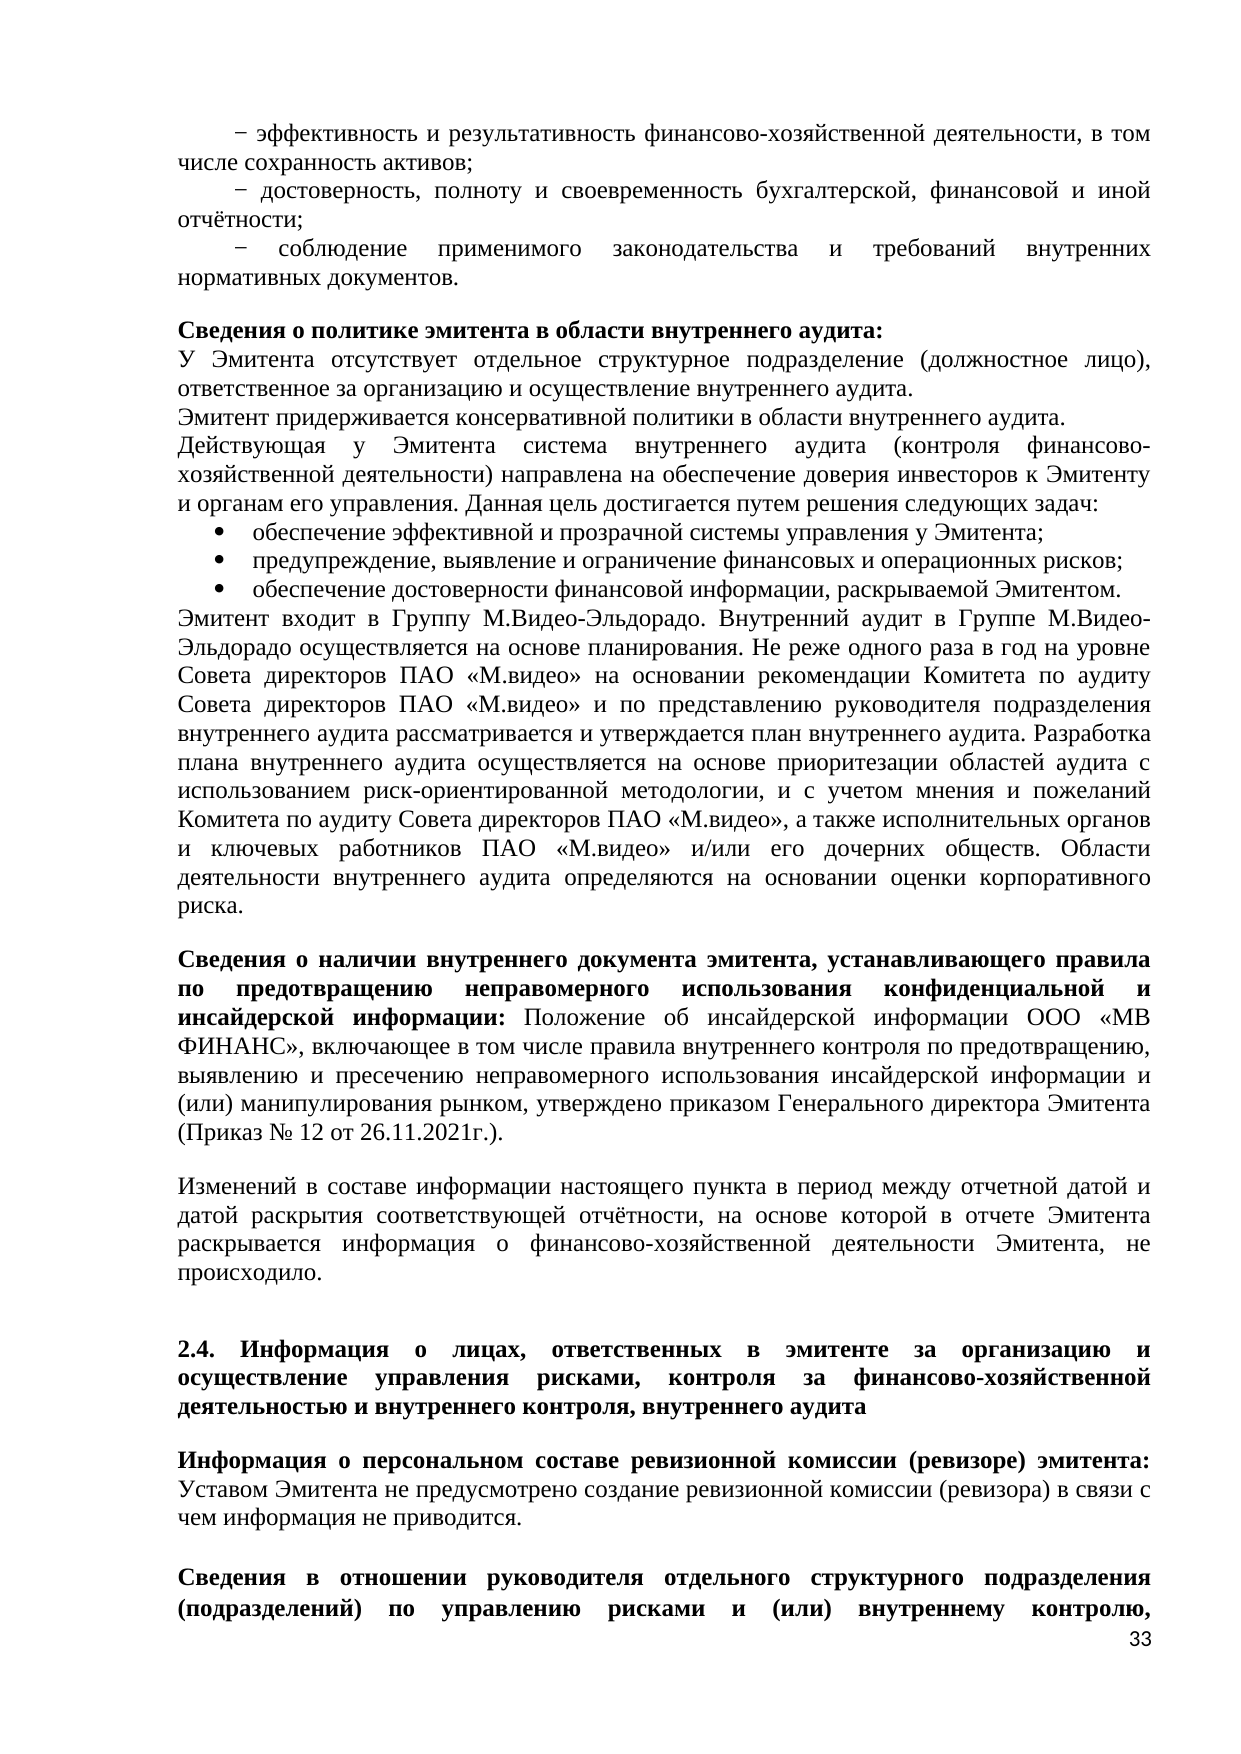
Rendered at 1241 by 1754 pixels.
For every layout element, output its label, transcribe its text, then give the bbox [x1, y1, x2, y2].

text Действующая у Эмитента система внутреннего аудита (контроля финансово-хозяйственной деятельности) направлена на обеспечение доверия инвесторов к Эмитенту и органам его управления. Данная цель достигается путем решения следующих задач: [177, 431, 1152, 517]
text 2.4. Информация о лицах, ответственных в эмитенте за организацию и осуществление управления рисками, контроля за финансово-хозяйственной деятельностью и внутреннего контроля, внутреннего аудита [177, 1334, 1152, 1420]
text Эмитент входит в Группу М.Видео-Эльдорадо. Внутренний аудит в Группе М.Видео-Эльдорадо осуществляется на основе планирования. Не реже одного раза в год на уровне Совета директоров ПАО «М.видео» на основании рекомендации Комитета по аудиту Совета директоров ПАО «М.видео» и по представлению руководителя подразделения внутреннего аудита рассматривается и утверждается план внутреннего аудита. Разработка плана внутреннего аудита осуществляется на основе приоритезации областей аудита с использованием риск-ориентированной методологии, и с учетом мнения и пожеланий Комитета по аудиту Совета директоров ПАО «М.видео», а также исполнительных органов и ключевых работников ПАО «М.видео» и/или его дочерних обществ. Области деятельности внутреннего аудита определяются на основании оценки корпоративного риска. [177, 603, 1152, 919]
text Эмитент придерживается консервативной политики в области внутреннего аудита. [177, 402, 1152, 431]
text Сведения о наличии внутреннего документа эмитента, устанавливающего правила по предотвращению неправомерного использования конфиденциальной и инсайдерской информации: Положение об инсайдерской информации ООО «МВ ФИНАНС», включающее в том числе правила внутреннего контроля по предотвращению, выявлению и пресечению неправомерного использования инсайдерской информации и (или) манипулирования рынком, утверждено приказом Генерального директора Эмитента (Приказ № 12 от 26.11.2021г.). [177, 944, 1152, 1146]
text − достоверность, полноту и своевременность бухгалтерской, финансовой и иной отчётности; [177, 176, 1152, 233]
text У Эмитента отсутствует отдельное структурное подразделение (должностное лицо), ответственное за организацию и осуществление внутреннего аудита. [177, 344, 1152, 402]
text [177, 1562, 1152, 1622]
list предупреждение, выявление и ограничение финансовых и операционных рисков; [215, 546, 1152, 574]
text Сведения о политике эмитента в области внутреннего аудита: [177, 316, 1152, 344]
text Информация о персональном составе ревизионной комиссии (ревизоре) эмитента: Уставом Эмитента не предусмотрено создание ревизионной комиссии (ревизора) в связи с чем информация не приводится. [177, 1445, 1152, 1531]
text − соблюдение применимого законодательства и требований внутренних нормативных документов. [177, 233, 1152, 291]
list обеспечение достоверности финансовой информации, раскрываемой Эмитентом. [215, 574, 1152, 603]
text − эффективность и результативность финансово-хозяйственной деятельности, в том числе сохранность активов; [177, 118, 1152, 176]
list обеспечение эффективной и прозрачной системы управления у Эмитента; [215, 517, 1152, 546]
